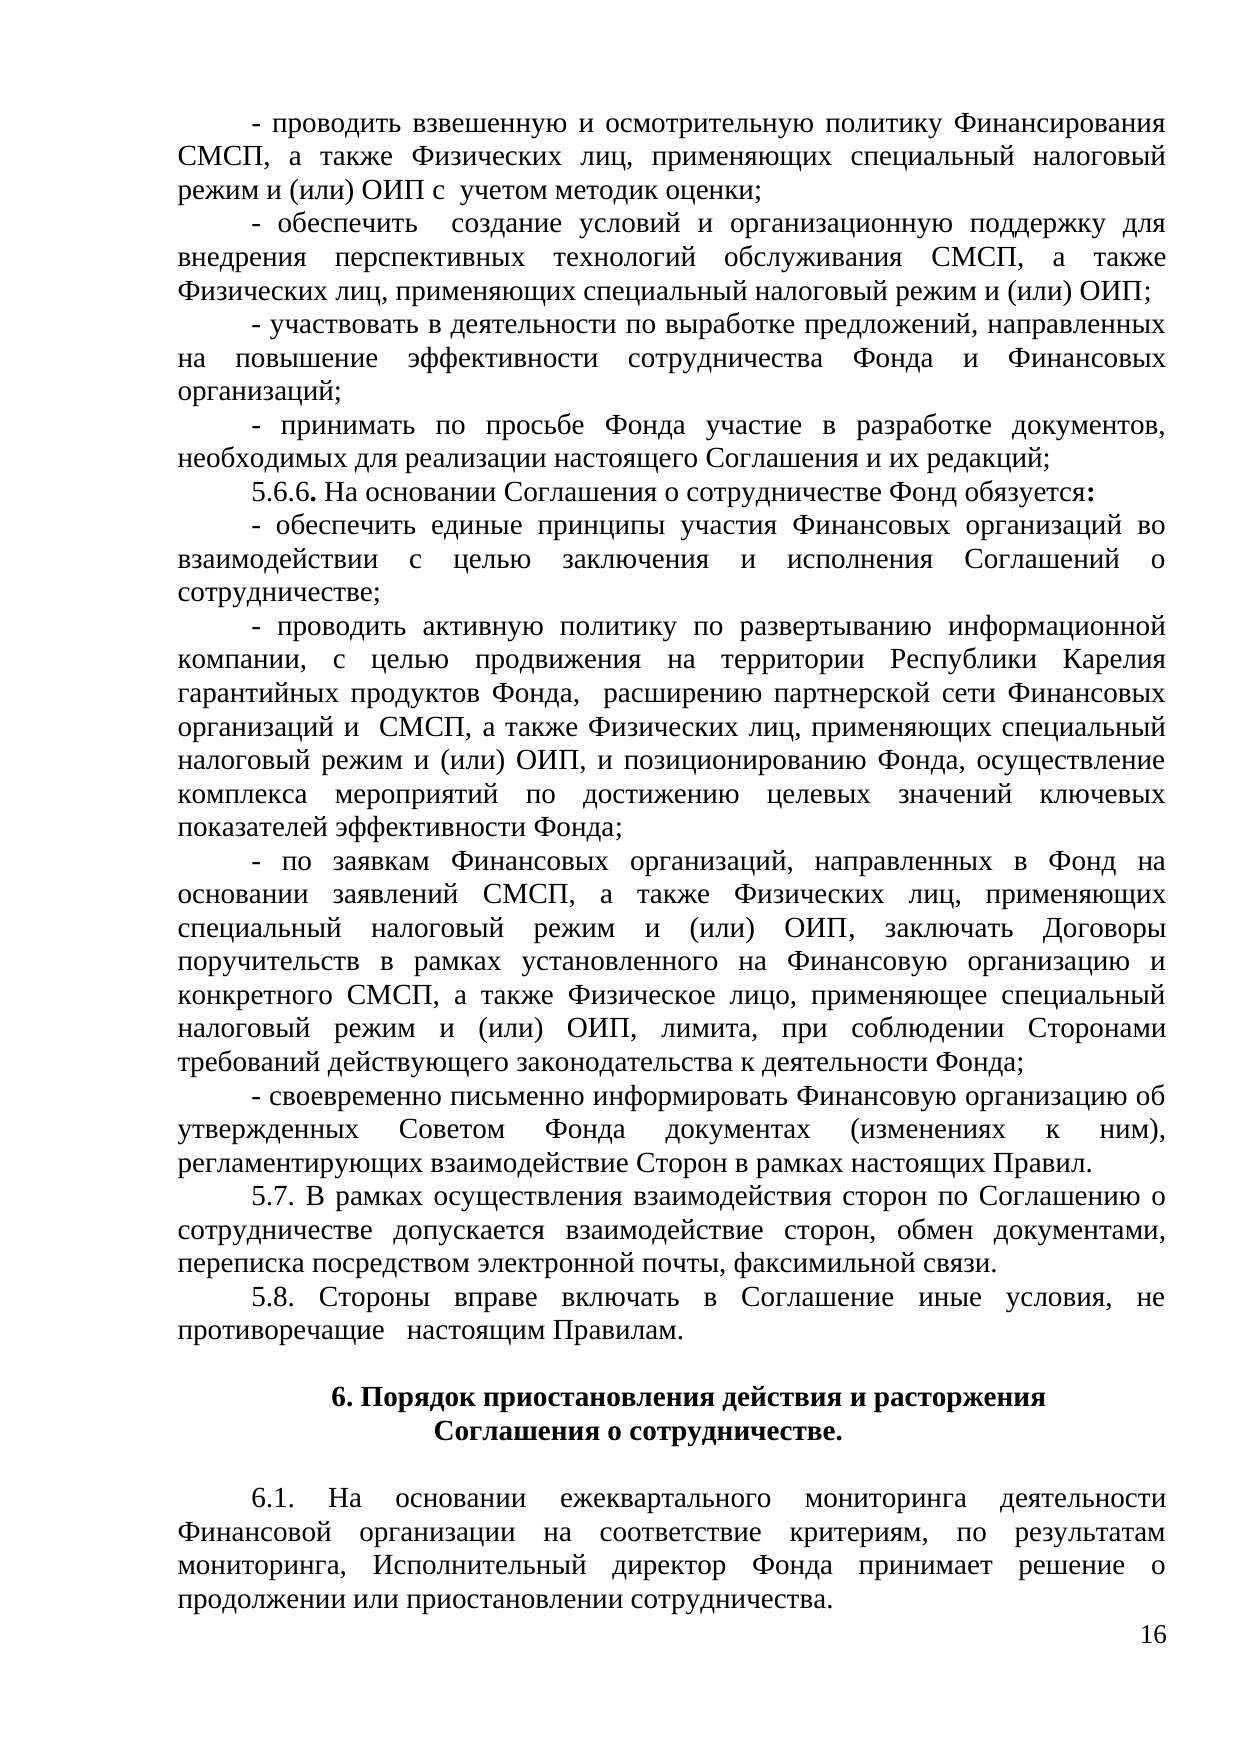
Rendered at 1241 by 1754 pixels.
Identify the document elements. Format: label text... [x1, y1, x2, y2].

text - обеспечить создание условий и организационную поддержку для внедрения перспективных технологий обслуживания СМСП, а также Физических лиц, применяющих специальный налоговый режим и (или) ОИП; [177, 206, 1167, 306]
text 5.7. В рамках осуществления взаимодействия сторон по Соглашению о сотрудничестве допускается взаимодействие сторон, обмен документами, переписка посредством электронной почты, факсимильной связи. [177, 1178, 1167, 1279]
text - проводить взвешенную и осмотрительную политику Финансирования СМСП, а также Физических лиц, применяющих специальный налоговый режим и (или) ОИП с учетом методик оценки; [177, 105, 1167, 206]
text 6. Порядок приостановления действия и расторжения [177, 1379, 1167, 1413]
text - принимать по просьбе Фонда участие в разработке документов, необходимых для реализации настоящего Соглашения и их редакций; [177, 407, 1167, 474]
text - проводить активную политику по развертыванию информационной компании, с целью продвижения на территории Республики Карелия гарантийных продуктов Фонда, расширению партнерской сети Финансовых организаций и СМСП, а также Физических лиц, применяющих специальный налоговый режим и (или) ОИП, и позиционированию Фонда, осуществление комплекса мероприятий по достижению целевых значений ключевых показателей эффективности Фонда; [177, 608, 1167, 843]
text - по заявкам Финансовых организаций, направленных в Фонд на основании заявлений СМСП, а также Физических лиц, применяющих специальный налоговый режим и (или) ОИП, заключать Договоры поручительств в рамках установленного на Финансовую организацию и конкретного СМСП, а также Физическое лицо, применяющее специальный налоговый режим и (или) ОИП, лимита, при соблюдении Сторонами требований действующего законодательства к деятельности Фонда; [177, 843, 1167, 1078]
text 5.6.6. На основании Соглашения о сотрудничестве Фонд обязуется: [177, 474, 1167, 507]
text - обеспечить единые принципы участия Финансовых организаций во взаимодействии с целью заключения и исполнения Соглашений о сотрудничестве; [177, 507, 1167, 608]
text - участвовать в деятельности по выработке предложений, направленных на повышение эффективности сотрудничества Фонда и Финансовых организаций; [177, 306, 1167, 407]
text Соглашения о сотрудничестве. [177, 1413, 1167, 1447]
text 6.1. На основании ежеквартального мониторинга деятельности Финансовой организации на соответствие критериям, по результатам мониторинга, Исполнительный директор Фонда принимает решение о продолжении или приостановлении сотрудничества. [177, 1480, 1167, 1614]
text 5.8. Стороны вправе включать в Соглашение иные условия, не противоречащие настоящим Правилам. [177, 1279, 1167, 1346]
text - своевременно письменно информировать Финансовую организацию об утвержденных Советом Фонда документах (изменениях к ним), регламентирующих взаимодействие Сторон в рамках настоящих Правил. [177, 1078, 1167, 1178]
